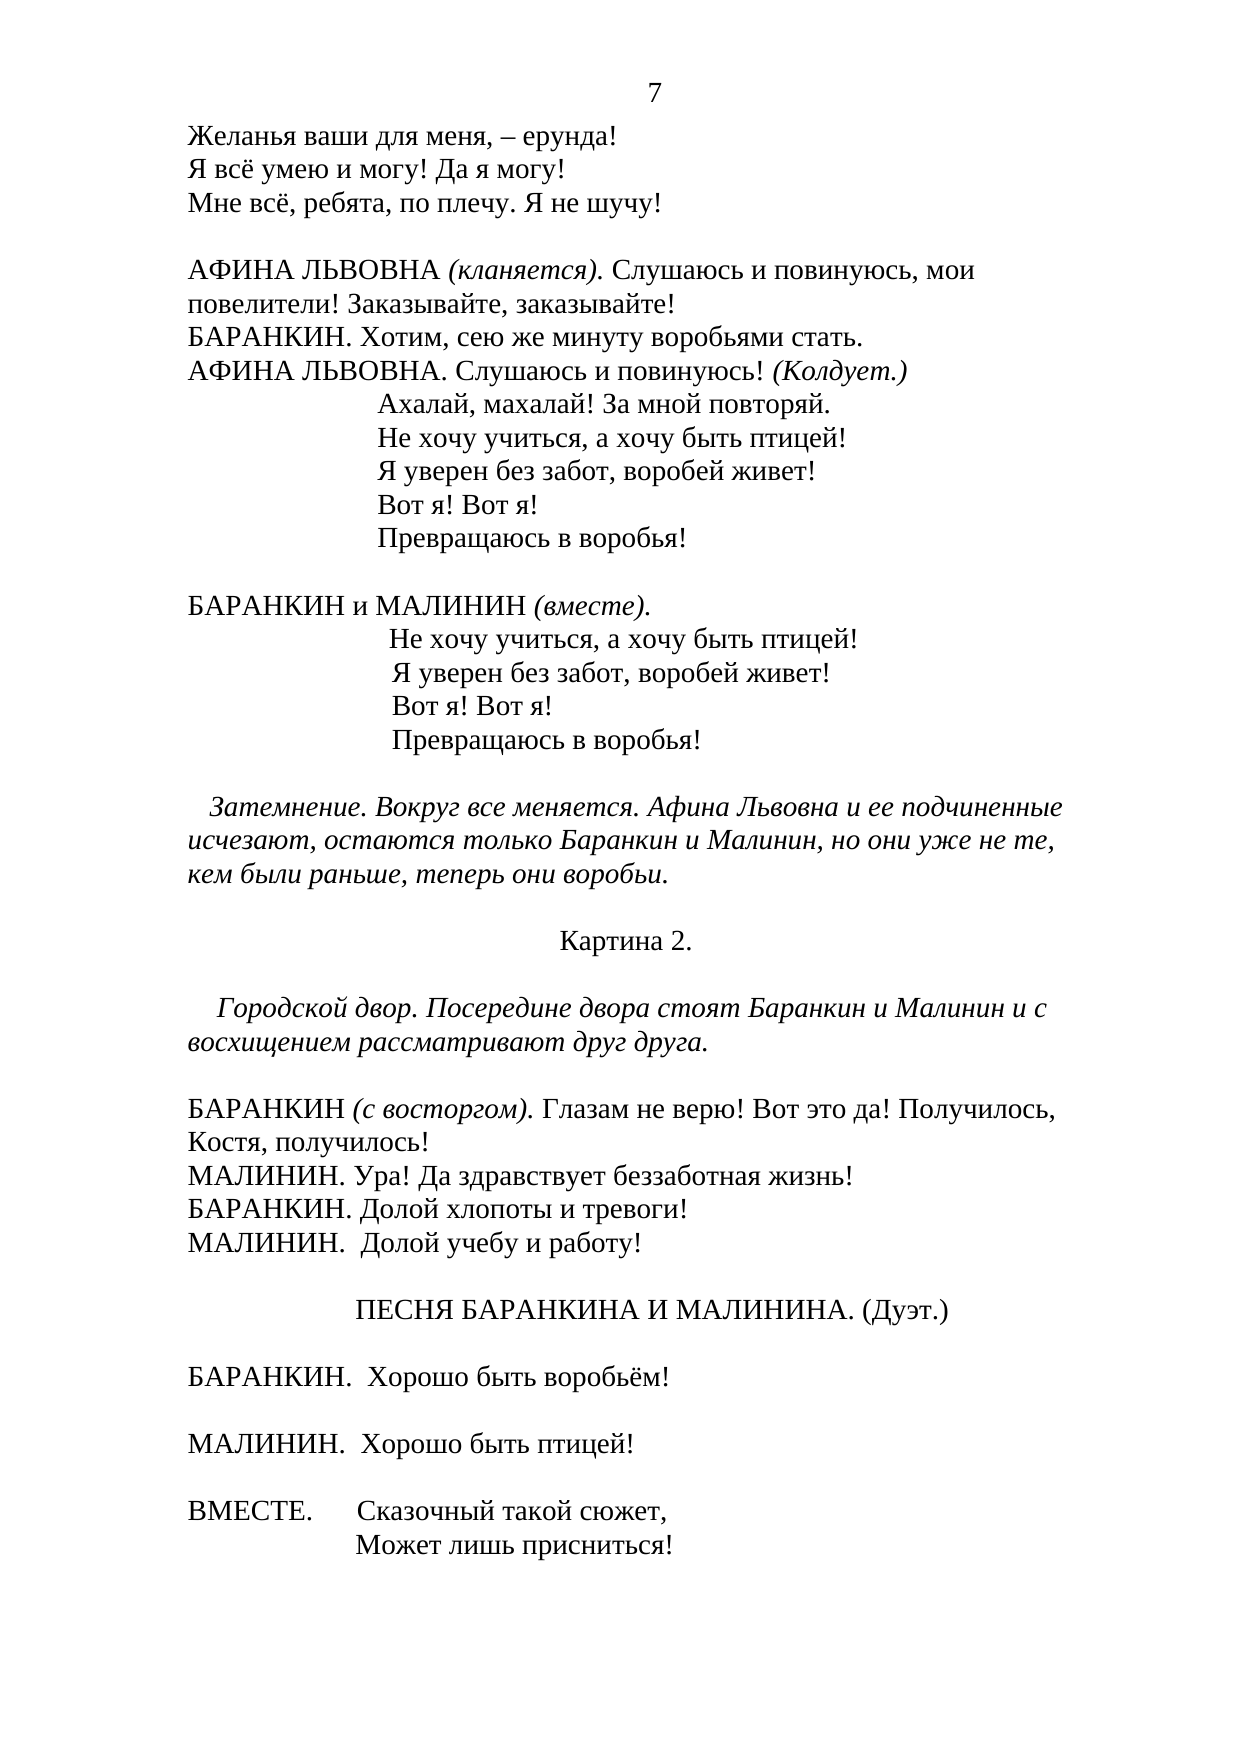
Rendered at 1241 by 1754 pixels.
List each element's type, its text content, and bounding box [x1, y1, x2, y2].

text Я уверен без забот, воробей живет! [187, 655, 1103, 688]
text ВМЕСТЕ. Сказочный такой сюжет, [187, 1493, 1137, 1527]
text Вот я! Вот я! [187, 688, 1103, 722]
text Я всё умею и могу! Да я могу! [187, 152, 1103, 185]
text Желанья ваши для меня, – ерунда! [187, 118, 1103, 152]
text БАРАНКИН (с восторгом). Глазам не верю! Вот это да! Получилось, Костя, получилось! [187, 1091, 1103, 1158]
text БАРАНКИН и МАЛИНИН (вместе). Не хочу учиться, а хочу быть птицей! [187, 588, 1103, 655]
text Может лишь присниться! [187, 1527, 1137, 1560]
text БАРАНКИН. Долой хлопоты и тревоги! [187, 1191, 1103, 1225]
text Превращаюсь в воробья! [187, 521, 1103, 554]
text БАРАНКИН. Хорошо быть воробьём! [187, 1359, 1137, 1393]
text АФИНА ЛЬВОВНА (кланяется). Слушаюсь и повинуюсь, мои повелители! Заказывайте, заказывайте! [187, 252, 1103, 319]
text АФИНА ЛЬВОВНА. Слушаюсь и повинуюсь! (Колдует.) [187, 353, 1103, 386]
text Картина 2. [187, 923, 1103, 957]
text Мне всё, ребята, по плечу. Я не шучу! [187, 185, 1103, 219]
text Городской двор. Посередине двора стоят Баранкин и Малинин и с восхищением рассматривают друг друга. [187, 990, 1103, 1057]
text Ахалай, махалай! За мной повторяй. [187, 386, 1103, 420]
text Я уверен без забот, воробей живет! [187, 453, 1103, 487]
text Не хочу учиться, а хочу быть птицей! [187, 420, 1103, 453]
text МАЛИНИН. Ура! Да здравствует беззаботная жизнь! [187, 1158, 1103, 1191]
text БАРАНКИН. Хотим, сею же минуту воробьями стать. [187, 319, 1103, 353]
text МАЛИНИН. Хорошо быть птицей! [187, 1426, 1137, 1460]
text МАЛИНИН. Долой учебу и работу! [187, 1225, 1103, 1258]
text Вот я! Вот я! [187, 487, 1103, 521]
text ПЕСНЯ БАРАНКИНА И МАЛИНИНА. (Дуэт.) [187, 1292, 1103, 1326]
text Затемнение. Вокруг все меняется. Афина Львовна и ее подчиненные исчезают, остаются только Баранкин и Малинин, но они уже не те, кем были раньше, теперь они воробьи. [187, 789, 1103, 889]
text Превращаюсь в воробья! [187, 722, 1103, 755]
